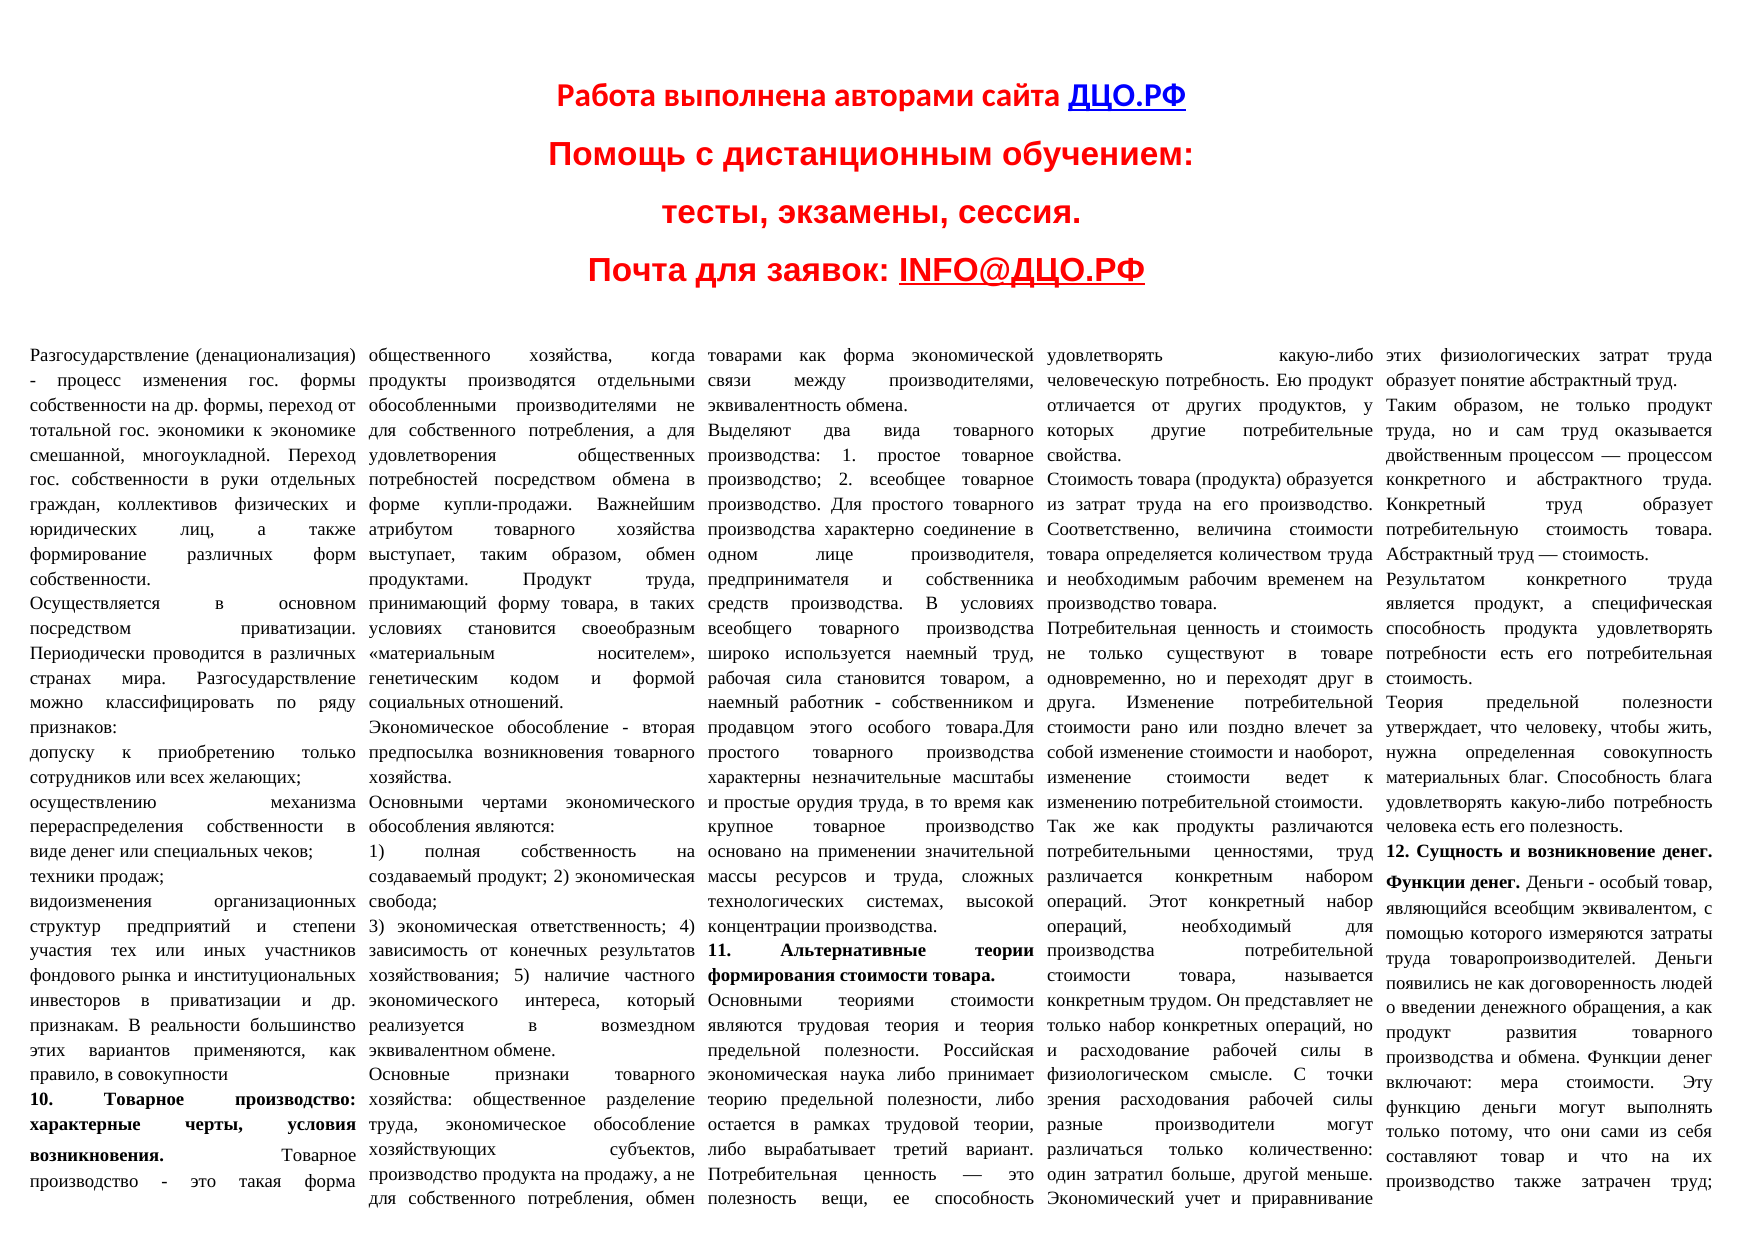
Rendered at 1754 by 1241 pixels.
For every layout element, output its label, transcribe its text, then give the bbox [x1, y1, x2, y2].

list осуществлению механизма перераспределения собственности в виде денег или специальных чеков; [29, 791, 356, 862]
list Стоимость товара (продукта) образуется из затрат труда на его производство. Соответственно, величина стоимости товара определяется количеством труда и необходимым рабочим временем на производство товара. [1047, 468, 1373, 614]
list Основные признаки товарного хозяйства: общественное разделение труда, экономическое обособление хозяйствующих субъектов, производство продукта на продажу, а не для собственного потребления, обмен товарами как форма экономической связи между производителями, эквивалентность обмена. [708, 344, 1034, 416]
list допуску к приобретению только сотрудников или всех желающих; [29, 741, 356, 787]
list Основные признаки товарного хозяйства: общественное разделение труда, экономическое обособление хозяйствующих субъектов, производство продукта на продажу, а не для собственного потребления, обмен товарами как форма экономической связи между производителями, эквивалентность обмена. [369, 1063, 695, 1209]
list Основными теориями стоимости являются трудовая теория и теория предельной полезности. Российская экономическая наука либо принимает теорию предельной полезности, либо остается в рамках трудовой теории, либо вырабатывает третий вариант. Потребительная ценность — это полезность вещи, ее способность удовлетворять какую-либо человеческую потребность. Ею продукт отличается от других продуктов, у которых другие потребительные свойства. [1047, 344, 1373, 465]
list Таким образом, не только продукт труда, но и сам труд оказывается двойственным процессом — процессом конкретного и абстрактного труда. Конкретный труд образует потребительную стоимость товара. Абстрактный труд — стоимость. [1386, 394, 1713, 564]
list Разгосударствление (денационализация) - процесс изменения гос. формы собственности на др. формы, переход от тотальной гос. экономики к экономике смешанной, многоукладной. Переход гос. собственности в руки отдельных граждан, коллективов физических и юридических лиц, а также формирование различных форм собственности. [29, 344, 356, 589]
list 11. Альтернативные теории формирования стоимости товара. [708, 939, 1034, 986]
list Экономическое обособление - вторая предпосылка возникновения товарного хозяйства. [369, 716, 695, 787]
list техники продаж; [29, 865, 356, 887]
list Основными теориями стоимости являются трудовая теория и теория предельной полезности. Российская экономическая наука либо принимает теорию предельной полезности, либо остается в рамках трудовой теории, либо вырабатывает третий вариант. Потребительная ценность — это полезность вещи, ее способность удовлетворять какую-либо человеческую потребность. Ею продукт отличается от других продуктов, у которых другие потребительные свойства. [708, 989, 1034, 1209]
list Осуществляется в основном посредством приватизации. Периодически проводится в различных странах мира. Разгосударствление можно классифицировать по ряду признаков: [29, 592, 356, 738]
list Основными чертами экономического обособления являются: [369, 791, 695, 837]
list 1) полная собственность на создаваемый продукт; 2) экономическая свобода; [369, 840, 695, 911]
list 10. Товарное производство: характерные черты, условия возникновения. Товарное производство - это такая форма общественного хозяйства, когда продукты производятся отдельными обособленными производителями не для собственного потребления, а для удовлетворения общественных потребностей посредством обмена в форме купли-продажи. Важнейшим атрибутом товарного хозяйства выступает, таким образом, обмен продуктами. Продукт труда, принимающий форму товара, в таких условиях становится своеобразным «материальным носителем», генетическим кодом и формой социальных отношений. [369, 344, 695, 713]
list Выделяют два вида товарного производства: 1. простое товарное производство; 2. всеобщее товарное производство. Для простого товарного производства характерно соединение в одном лице производителя, предпринимателя и собственника средств производства. В условиях всеобщего товарного производства широко используется наемный труд, рабочая сила становится товаром, а наемный работник - собственником и продавцом этого особого товара.Для простого товарного производства характерны незначительные масштабы и простые орудия труда, в то время как крупное товарное производство основано на применении значительной массы ресурсов и труда, сложных технологических системах, высокой концентрации производства. [708, 419, 1034, 936]
list Потребительная ценность и стоимость не только существуют в товаре одновременно, но и переходят друг в друга. Изменение потребительной стоимости рано или поздно влечет за собой изменение стоимости и наоборот, изменение стоимости ведет к изменению потребительной стоимости. [1047, 617, 1373, 812]
list Результатом конкретного труда является продукт, а специфическая способность продукта удовлетворять потребности есть его потребительная стоимость. [1386, 567, 1713, 688]
list видоизменения организационных структур предприятий и степени участия тех или иных участников фондового рынка и институциональных инвесторов в приватизации и др. признакам. В реальности большинство этих вариантов применяются, как правило, в совокупности [29, 890, 356, 1085]
list Теория предельной полезности утверждает, что человеку, чтобы жить, нужна определенная совокупность материальных благ. Способность блага удовлетворять какую-либо потребность человека есть его полезность. [1386, 691, 1713, 837]
list 3) экономическая ответственность; 4) зависимость от конечных результатов хозяйствования; 5) наличие частного экономического интереса, который реализуется в возмездном эквивалентном обмене. [369, 914, 695, 1060]
list Так же как продукты различаются потребительными ценностями, труд различается конкретным набором операций. Этот конкретный набор операций, необходимый для производства потребительной стоимости товара, называется конкретным трудом. Он представляет не только набор конкретных операций, но и расходование рабочей силы в физиологическом смысле. С точки зрения расходования рабочей силы разные производители могут различаться только количественно: один затратил больше, другой меньше. Экономический учет и приравнивание этих физиологических затрат труда образует понятие абстрактный труд. [1047, 815, 1373, 1209]
